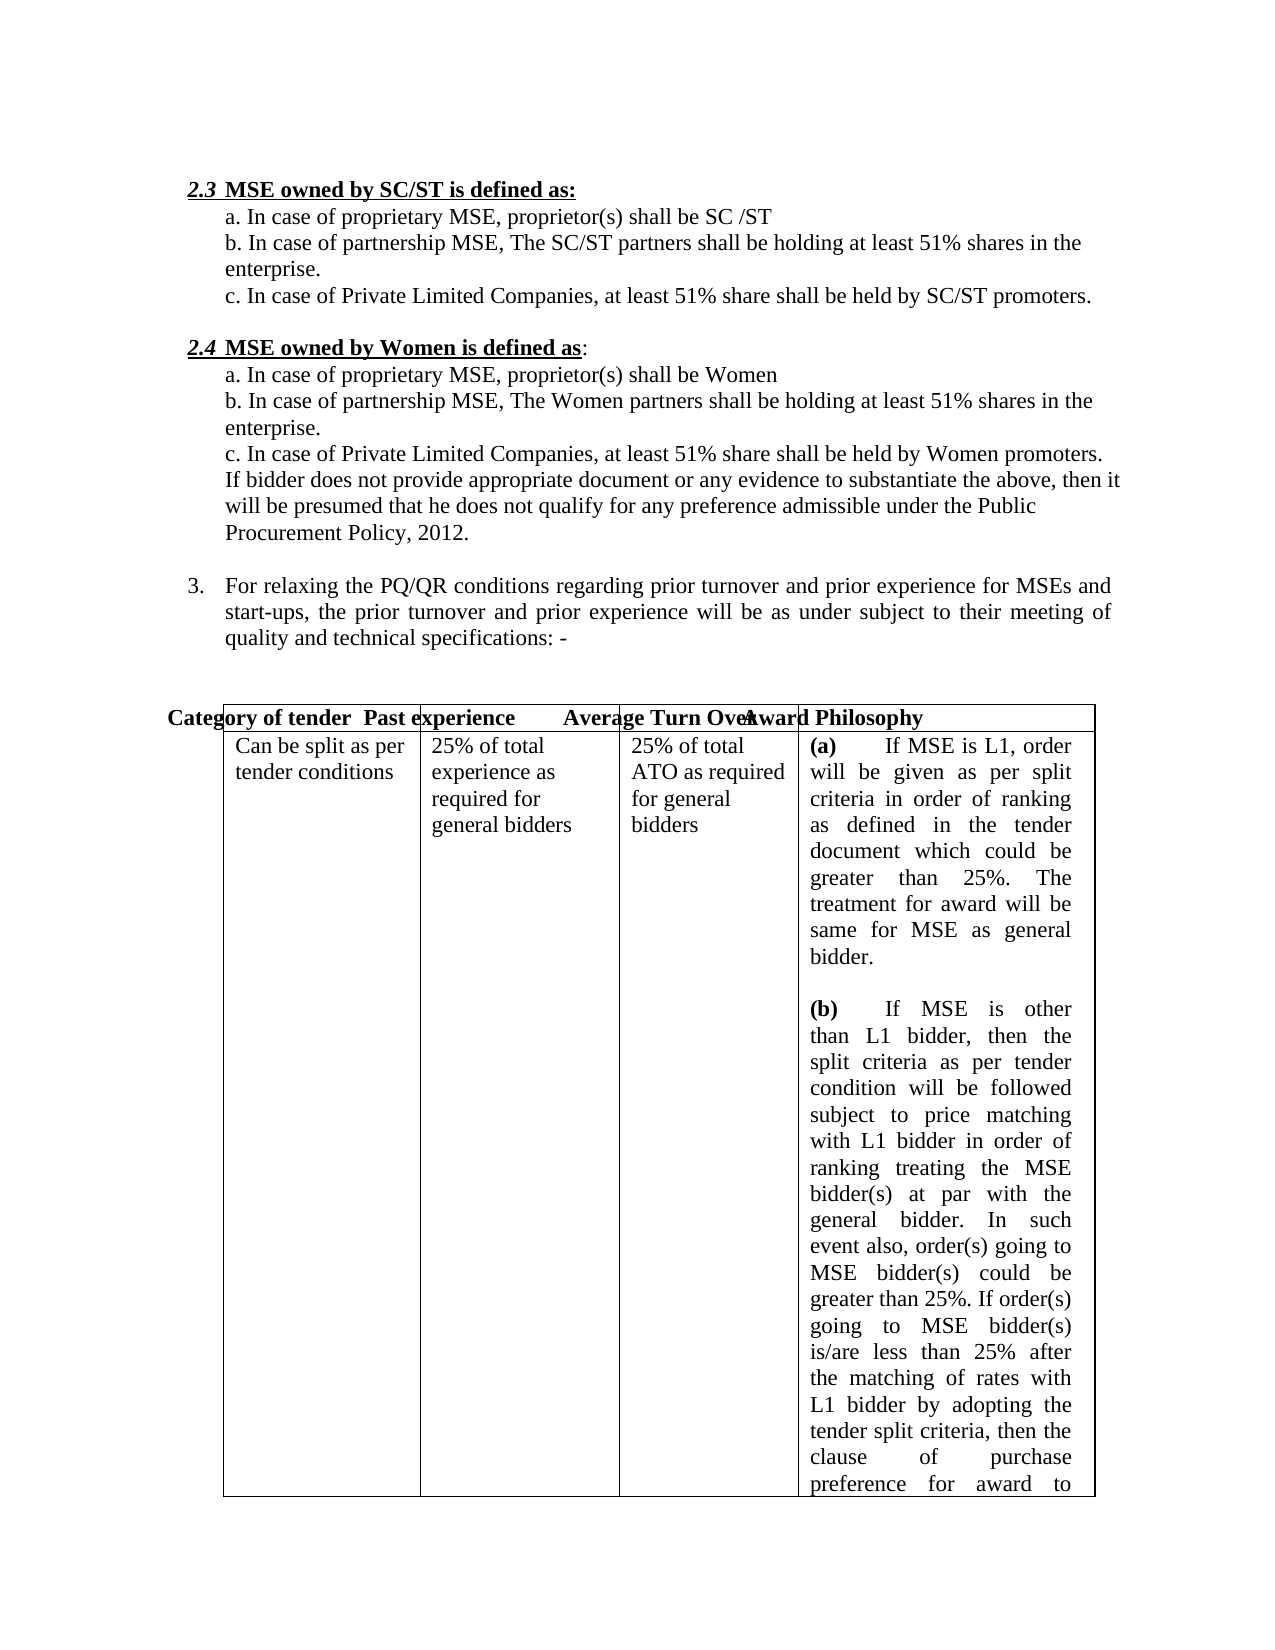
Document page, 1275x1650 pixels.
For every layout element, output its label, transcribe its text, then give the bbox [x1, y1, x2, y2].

list MSE owned by SC/ST is defined as: [187, 176, 1113, 203]
list For relaxing the PQ/QR conditions regarding prior turnover and prior experience for MSEs and start-ups, the prior turnover and prior experience will be as under subject to their meeting of quality and technical specifications: - [187, 572, 1113, 651]
table_header Category of tender [224, 705, 420, 731]
text a. In case of proprietary MSE, proprietor(s) shall be SC /ST [225, 203, 1125, 229]
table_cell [421, 732, 619, 1496]
table_header Award Philosophy [799, 705, 1094, 731]
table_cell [224, 732, 420, 1496]
text c. In case of Private Limited Companies, at least 51% share shall be held by SC/ST promoters. [225, 282, 1125, 308]
text If bidder does not provide appropriate document or any evidence to substantiate the above, then it will be presumed that he does not qualify for any preference admissible under the Public Procurement Policy, 2012. [225, 466, 1125, 545]
list MSE owned by Women is defined as: [187, 334, 1113, 361]
table_header Past experience [421, 705, 619, 731]
text b. In case of partnership MSE, The SC/ST partners shall be holding at least 51% shares in the enterprise. [225, 229, 1125, 282]
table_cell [799, 732, 1094, 1496]
text b. In case of partnership MSE, The Women partners shall be holding at least 51% shares in the enterprise. [225, 387, 1125, 440]
text a. In case of proprietary MSE, proprietor(s) shall be Women [225, 361, 1125, 387]
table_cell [620, 732, 798, 1496]
text c. In case of Private Limited Companies, at least 51% share shall be held by Women promoters. [225, 440, 1125, 466]
table_header Average Turn Over [620, 705, 798, 731]
